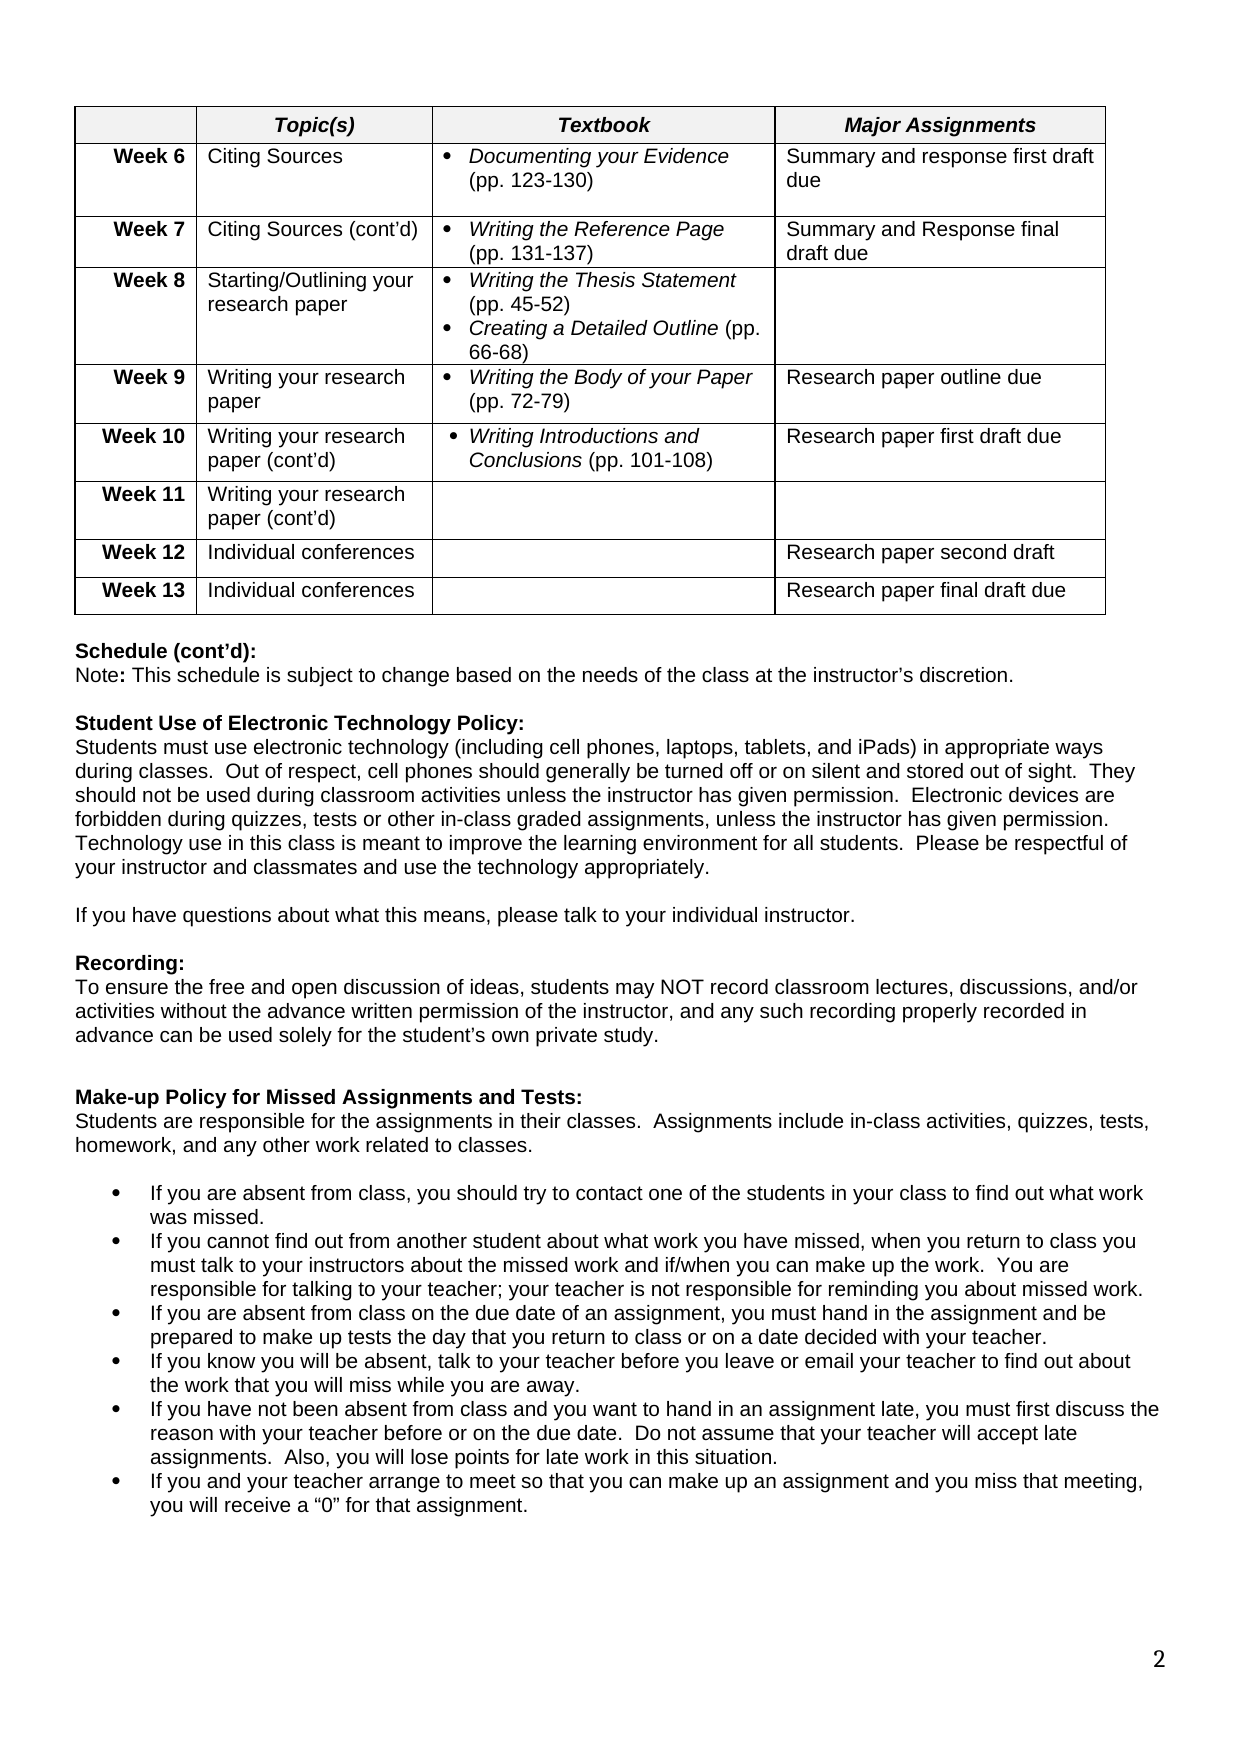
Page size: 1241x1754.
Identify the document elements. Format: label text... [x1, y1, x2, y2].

table_cell Citing Sources [197, 144, 432, 216]
text Note: This schedule is subject to change based on the needs of the class at the instructor’s discretion. [75, 663, 1165, 687]
table_header [76, 107, 196, 143]
text Schedule (cont’d): [75, 639, 1165, 663]
list If you cannot find out from another student about what work you have missed, when you return to class you must talk to your instructors about the missed work and if/when you can make up the work. You are responsible for talking to your teacher; your teacher is not responsible for reminding you about missed work. [112, 1228, 1165, 1301]
table_cell Summary and response first draft due [776, 144, 1105, 216]
table_cell Writing your research paper [197, 365, 432, 423]
table_cell Week 11 [76, 482, 196, 539]
list If you and your teacher arrange to meet so that you can make up an assignment and you miss that meeting, you will receive a “0” for that assignment. [112, 1468, 1165, 1517]
table_cell Week 6 [76, 144, 196, 216]
table_cell Writing Introductions and Conclusions (pp. 101-108) [433, 424, 774, 481]
table_cell [776, 268, 1105, 364]
text Students must use electronic technology (including cell phones, laptops, tablets, and iPads) in appropriate ways during classes. Out of respect, cell phones should generally be turned off or on silent and stored out of sight. They should not be used during classroom activities unless the instructor has given permission. Electronic devices are forbidden during quizzes, tests or other in-class graded assignments, unless the instructor has given permission. [75, 735, 1165, 831]
table_header Textbook [433, 107, 774, 143]
list If you are absent from class on the due date of an assignment, you must hand in the assignment and be prepared to make up tests the day that you return to class or on a date decided with your teacher. [112, 1301, 1165, 1348]
table_cell Individual conferences [197, 578, 432, 614]
table_cell Week 8 [76, 268, 196, 364]
text Make-up Policy for Missed Assignments and Tests: [75, 1085, 1165, 1109]
text Students are responsible for the assignments in their classes. Assignments include in-class activities, quizzes, tests, homework, and any other work related to classes. [75, 1109, 1165, 1157]
table_cell Week 7 [76, 217, 196, 267]
table_cell Writing your research paper (cont’d) [197, 482, 432, 539]
table_cell Week 12 [76, 540, 196, 577]
table_cell Research paper outline due [776, 365, 1105, 423]
table_header Topic(s) [197, 107, 432, 143]
table_cell [433, 578, 774, 614]
table_cell Research paper second draft [776, 540, 1105, 577]
table_cell Week 13 [76, 578, 196, 614]
table_cell Week 10 [76, 424, 196, 481]
table_cell Writing the Reference Page (pp. 131-137) [433, 217, 774, 267]
table_cell Week 9 [76, 365, 196, 423]
text To ensure the free and open discussion of ideas, students may NOT record classroom lectures, discussions, and/or activities without the advance written permission of the instructor, and any such recording properly recorded in advance can be used solely for the student’s own private study. [75, 974, 1165, 1046]
table_cell [433, 540, 774, 577]
text Recording: [75, 951, 1165, 974]
table_header Major Assignments [776, 107, 1105, 143]
table_cell Writing your research paper (cont’d) [197, 424, 432, 481]
table_cell [433, 482, 774, 539]
table_cell Writing the Thesis Statement (pp. 45-52) Creating a Detailed Outline (pp. 66-68) [433, 268, 774, 364]
table_cell Writing the Body of your Paper (pp. 72-79) [433, 365, 774, 423]
text Student Use of Electronic Technology Policy: [75, 711, 1165, 735]
table_cell Summary and Response final draft due [776, 217, 1105, 267]
table_cell Citing Sources (cont’d) [197, 217, 432, 267]
table_cell Documenting your Evidence (pp. 123-130) [433, 144, 774, 216]
list If you know you will be absent, talk to your teacher before you leave or email your teacher to find out about the work that you will miss while you are away. [112, 1348, 1165, 1397]
list If you are absent from class, you should try to contact one of the students in your class to find out what work was missed. [112, 1181, 1165, 1228]
table_cell Starting/Outlining your research paper [197, 268, 432, 364]
text If you have questions about what this means, please talk to your individual instructor. [75, 903, 1165, 927]
table_cell Research paper final draft due [776, 578, 1105, 614]
list If you have not been absent from class and you want to hand in an assignment late, you must first discuss the reason with your teacher before or on the due date. Do not assume that your teacher will accept late assignments. Also, you will lose points for late work in this situation. [112, 1397, 1165, 1468]
table_cell Research paper first draft due [776, 424, 1105, 481]
text Technology use in this class is meant to improve the learning environment for all students. Please be respectful of your instructor and classmates and use the technology appropriately. [75, 831, 1165, 879]
table_cell Individual conferences [197, 540, 432, 577]
table_cell [776, 482, 1105, 539]
